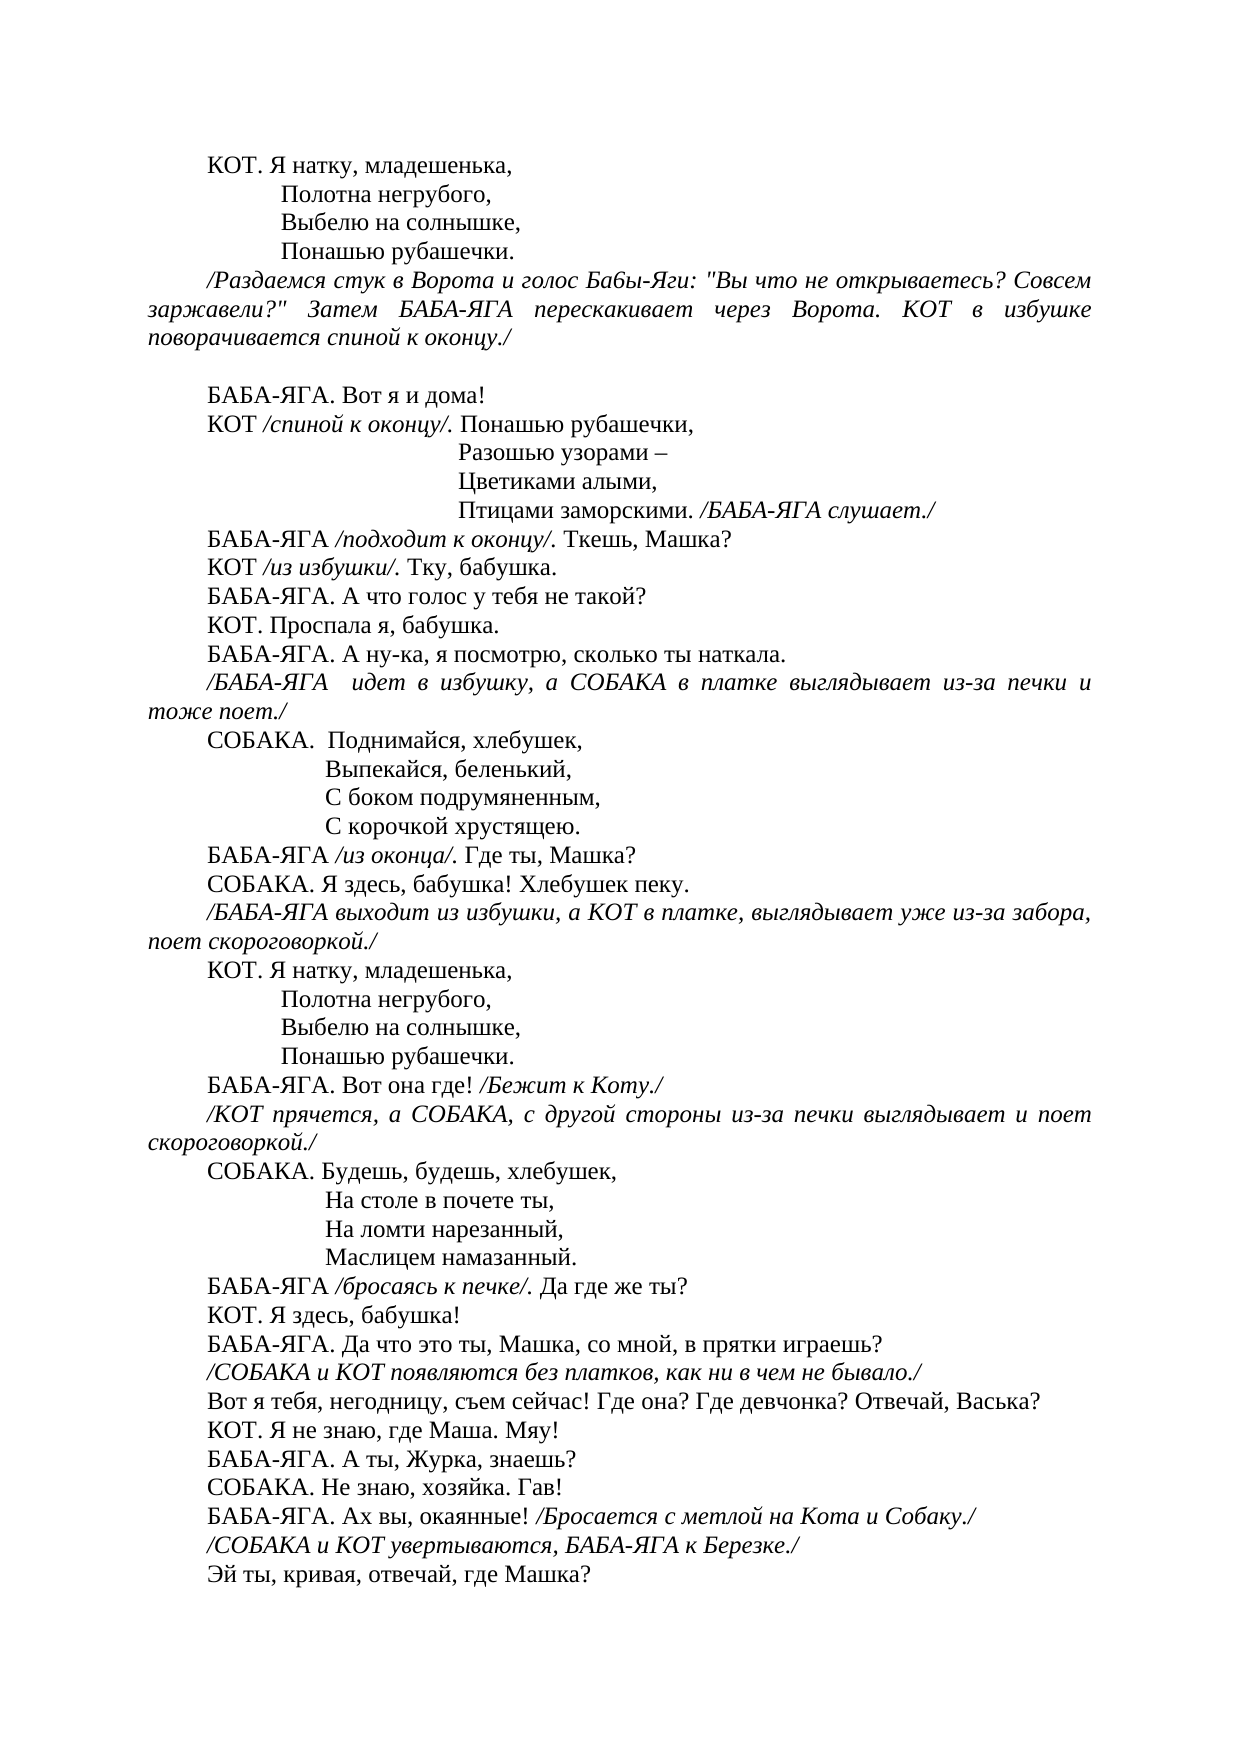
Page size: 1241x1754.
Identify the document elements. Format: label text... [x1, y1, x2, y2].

text Эй ты, кривая, отвечай, где Машка? [148, 1559, 1093, 1587]
text /СОБАКА и КОТ появляются без платков, как ни в чем не бывало./ [148, 1357, 1093, 1386]
text Вот я тебя, негодницу, съем сейчас! Где она? Где девчонка? Отвечай, Васька? [148, 1386, 1093, 1415]
text Понашью рубашечки. [148, 236, 1093, 265]
text СОБАКА. Будешь, будешь, хлебушек, [148, 1156, 1093, 1185]
text БАБА-ЯГА. А ну-ка, я посмотрю, сколько ты наткала. [148, 639, 1093, 667]
text /БАБА-ЯГА идет в избушку, а СОБАКА в платке выглядывает из-за печки и тоже поет./ [148, 667, 1093, 725]
text БАБА-ЯГА /подходит к оконцу/. Ткешь, Машка? [148, 524, 1093, 552]
text /Раздаемся стук в Ворота и голос Ба6ы-Яги: "Вы что не открываетесь? Совсем заржавели?" Затем БАБА-ЯГА перескакивает через Ворота. КОТ в избушке поворачивается спиной к оконцу./ [148, 265, 1093, 351]
text /КОТ прячется, а СОБАКА, с другой стороны из-за печки выглядывает и поет скороговоркой./ [148, 1099, 1093, 1156]
text СОБАКА. Поднимайся, хлебушек, [148, 725, 1093, 754]
text На ломти нарезанный, [148, 1214, 1093, 1242]
text БАБА-ЯГА. Вот она где! /Бежит к Коту./ [148, 1070, 1093, 1099]
text Выбелю на солнышке, [148, 1012, 1093, 1041]
text Полотна негрубого, [148, 984, 1093, 1012]
text Полотна негрубого, [148, 179, 1093, 207]
text КОТ. Я не знаю, где Маша. Мяу! [148, 1415, 1093, 1444]
text С боком подрумяненным, [148, 782, 1093, 811]
text КОТ /спиной к оконцу/. Понашью рубашечки, [148, 409, 1093, 437]
text БАБА-ЯГА. Ах вы, окаянные! /Бросается с метлой на Кота и Собаку./ [148, 1501, 1093, 1530]
text Разошью узорами – [148, 437, 1093, 466]
text БАБА-ЯГА. А ты, Журка, знаешь? [148, 1444, 1093, 1472]
text Понашью рубашечки. [148, 1041, 1093, 1070]
text БАБА-ЯГА. Да что это ты, Машка, со мной, в прятки играешь? [148, 1329, 1093, 1357]
text КОТ. Я натку, младешенька, [148, 955, 1093, 984]
text БАБА-ЯГА. Вот я и дома! [148, 380, 1093, 409]
text Птицами заморскими. /БАБА-ЯГА слушает./ [148, 495, 1093, 524]
text КОТ /из избушки/. Тку, бабушка. [148, 552, 1093, 581]
text Цветиками алыми, [148, 466, 1093, 495]
text КОТ. Я здесь, бабушка! [148, 1300, 1093, 1329]
text СОБАКА. Я здесь, бабушка! Хлебушек пеку. [148, 869, 1093, 897]
text СОБАКА. Не знаю, хозяйка. Гав! [148, 1472, 1093, 1501]
text БАБА-ЯГА /бросаясь к печке/. Да где же ты? [148, 1271, 1093, 1300]
text Выбелю на солнышке, [148, 207, 1093, 236]
text На столе в почете ты, [148, 1185, 1093, 1214]
text /БАБА-ЯГА выходит из избушки, а КОТ в платке, выглядывает уже из-за забора, поет скороговоркой./ [148, 897, 1093, 955]
text КОТ. Я натку, младешенька, [148, 150, 1093, 179]
text БАБА-ЯГА /из оконца/. Где ты, Машка? [148, 840, 1093, 869]
text /СОБАКА и КОТ увертываются, БАБА-ЯГА к Березке./ [148, 1530, 1093, 1559]
text С корочкой хрустящею. [148, 811, 1093, 840]
text БАБА-ЯГА. А что голос у тебя не такой? [148, 581, 1093, 610]
text Выпекайся, беленький, [148, 754, 1093, 782]
text КОТ. Проспала я, бабушка. [148, 610, 1093, 639]
text Маслицем намазанный. [148, 1242, 1093, 1271]
